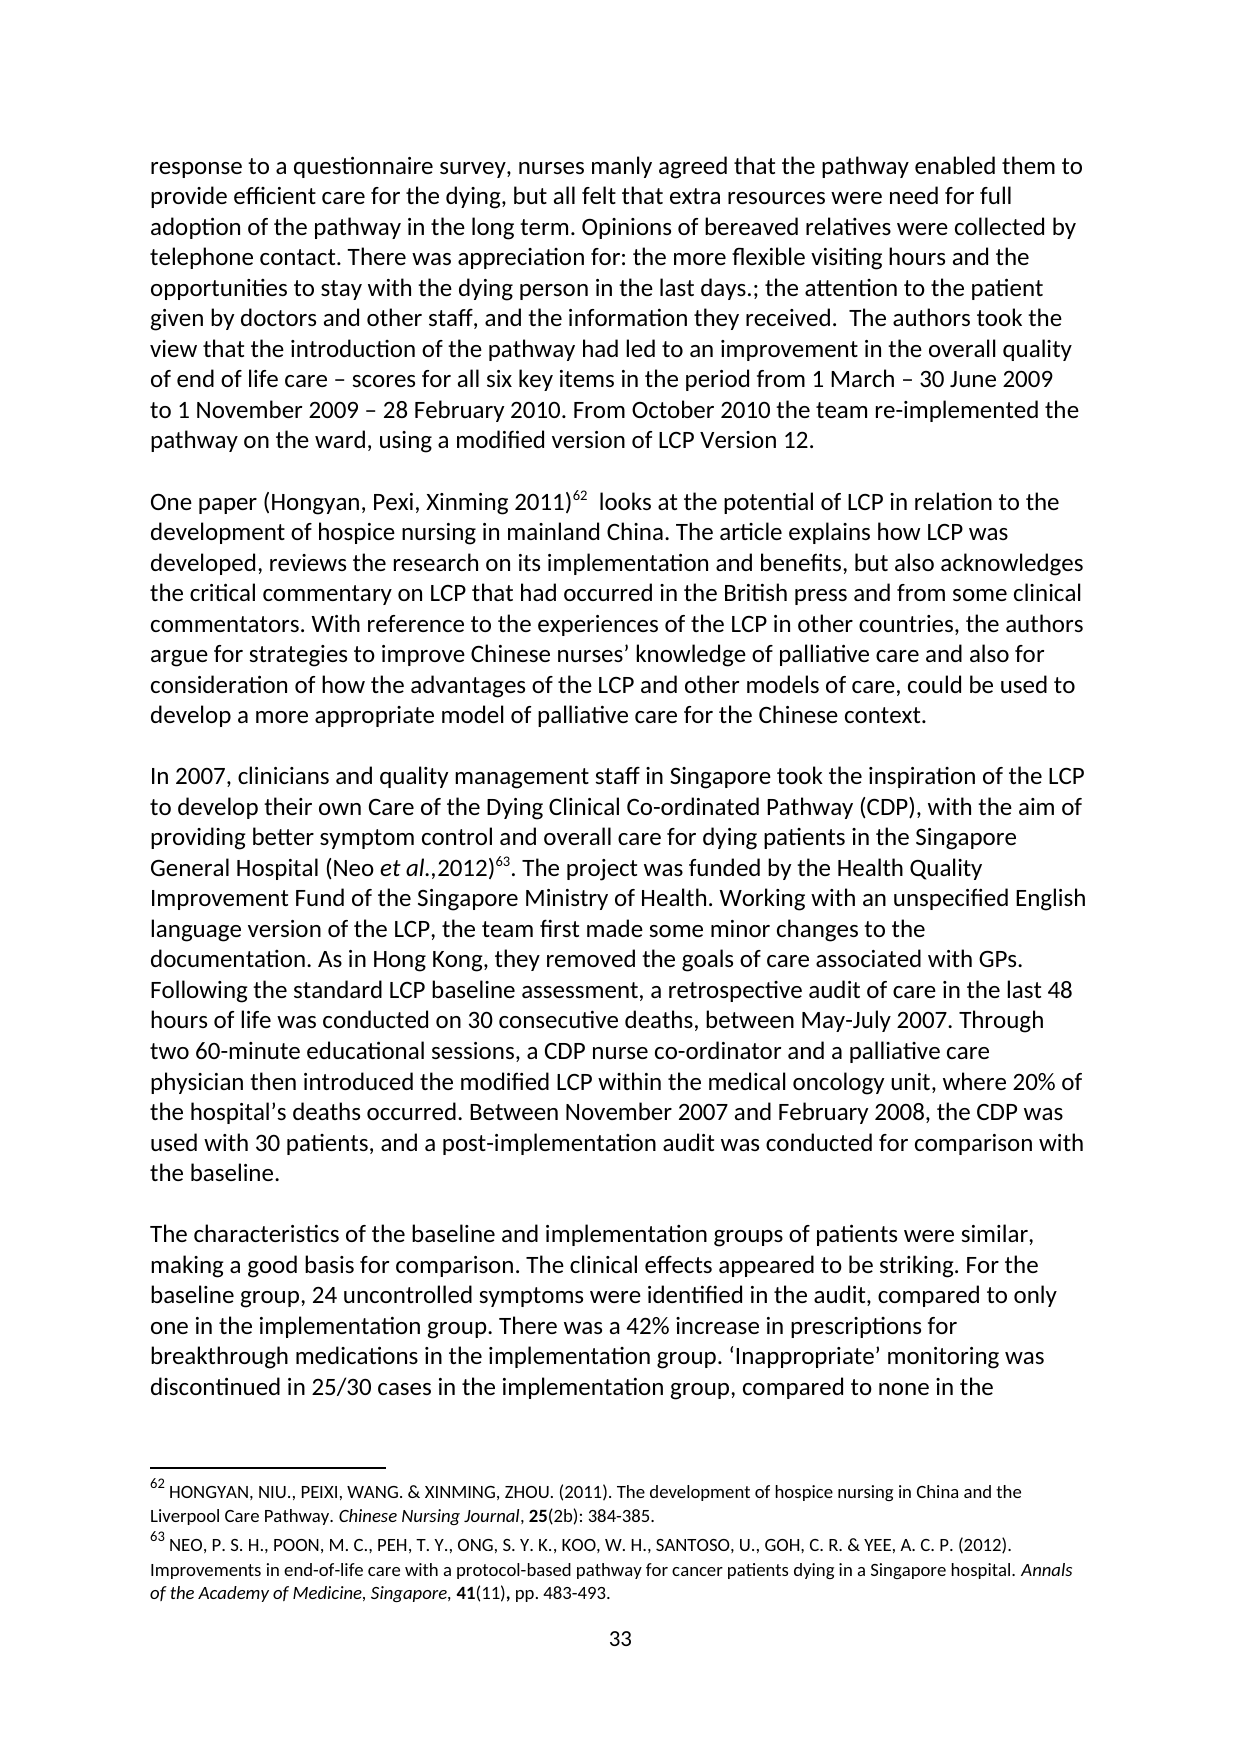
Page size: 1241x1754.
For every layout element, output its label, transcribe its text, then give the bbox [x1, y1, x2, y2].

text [150, 150, 1090, 455]
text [150, 1218, 1090, 1401]
text One paper (Hongyan, Pexi, Xinming 2011) looks at the potential of LCP in relation to the development of hospice nursing in mainland China. The article explains how LCP was developed, reviews the research on its implementation and benefits, but also acknowledges the critical commentary on LCP that had occurred in the British press and from some clinical commentators. With reference to the experiences of the LCP in other countries, the authors argue for strategies to improve Chinese nurses’ knowledge of palliative care and also for consideration of how the advantages of the LCP and other models of care, could be used to develop a more appropriate model of palliative care for the Chinese context. [150, 486, 1090, 730]
text In 2007, clinicians and quality management staff in Singapore took the inspiration of the LCP to develop their own Care of the Dying Clinical Co-ordinated Pathway (CDP), with the aim of providing better symptom control and overall care for dying patients in the Singapore General Hospital (Neo et al.,2012). The project was funded by the Health Quality Improvement Fund of the Singapore Ministry of Health. Working with an unspecified English language version of the LCP, the team first made some minor changes to the documentation. As in Hong Kong, they removed the goals of care associated with GPs. Following the standard LCP baseline assessment, a retrospective audit of care in the last 48 hours of life was conducted on 30 consecutive deaths, between May-July 2007. Through two 60-minute educational sessions, a CDP nurse co-ordinator and a palliative care physician then introduced the modified LCP within the medical oncology unit, where 20% of the hospital’s deaths occurred. Between November 2007 and February 2008, the CDP was used with 30 patients, and a post-implementation audit was conducted for comparison with the baseline. [150, 760, 1090, 1188]
